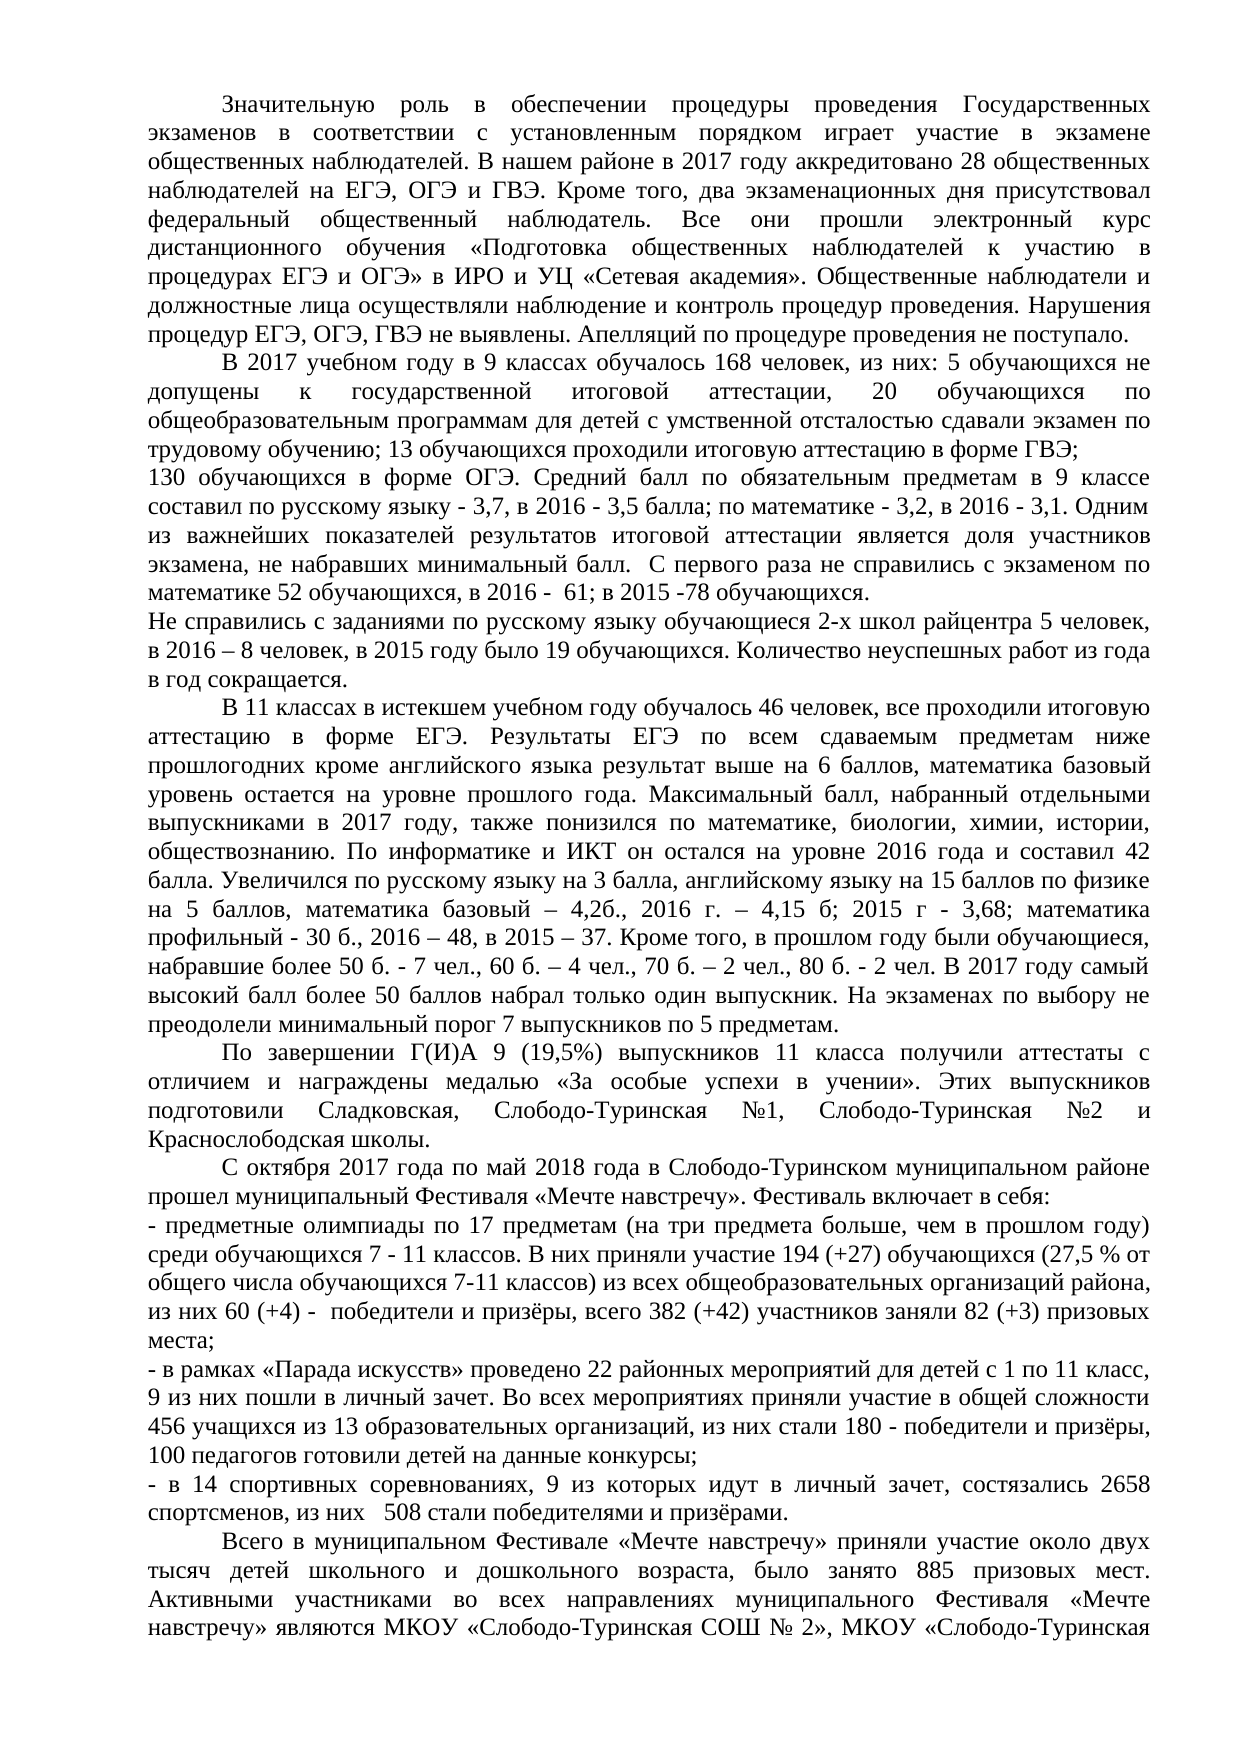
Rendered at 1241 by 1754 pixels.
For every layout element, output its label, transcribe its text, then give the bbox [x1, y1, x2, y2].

text Не справились с заданиями по русскому языку обучающиеся 2-х школ райцентра 5 человек, в 2016 – 8 человек, в 2015 году было 19 обучающихся. Количество неуспешных работ из года в год сокращается. [148, 606, 1152, 692]
text - в рамках «Парада искусств» проведено 22 районных мероприятий для детей с 1 по 11 класс, 9 из них пошли в личный зачет. Во всех мероприятиях приняли участие в общей сложности 456 учащихся из 13 образовательных организаций, из них стали 180 - победители и призёры, 100 педагогов готовили детей на данные конкурсы; [148, 1354, 1152, 1469]
text 130 обучающихся в форме ОГЭ. Средний балл по обязательным предметам в 9 классе составил по русскому языку - 3,7, в 2016 - 3,5 балла; по математике - 3,2, в 2016 - 3,1. Одним из важнейших показателей результатов итоговой аттестации является доля участников экзамена, не набравших минимальный балл. С первого раза не справились с экзаменом по математике 52 обучающихся, в 2016 - 61; в 2015 -78 обучающихся. [148, 462, 1152, 606]
text С октября 2017 года по май 2018 года в Слободо-Туринском муниципальном районе прошел муниципальный Фестиваля «Мечте навстречу». Фестиваль включает в себя: [148, 1152, 1152, 1210]
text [148, 1526, 1152, 1641]
text В 2017 учебном году в 9 классах обучалось 168 человек, из них: 5 обучающихся не допущены к государственной итоговой аттестации, 20 обучающихся по общеобразовательным программам для детей с умственной отсталостью сдавали экзамен по трудовому обучению; 13 обучающихся проходили итоговую аттестацию в форме ГВЭ; [148, 347, 1152, 462]
text В 11 классах в истекшем учебном году обучалось 46 человек, все проходили итоговую аттестацию в форме ЕГЭ. Результаты ЕГЭ по всем сдаваемым предметам ниже прошлогодних кроме английского языка результат выше на 6 баллов, математика базовый уровень остается на уровне прошлого года. Максимальный балл, набранный отдельными выпускниками в 2017 году, также понизился по математике, биологии, химии, истории, обществознанию. По информатике и ИКТ он остался на уровне 2016 года и составил 42 балла. Увеличился по русскому языку на 3 балла, английскому языку на 15 баллов по физике на 5 баллов, математика базовый – 4,2б., 2016 г. – 4,15 б; 2015 г - 3,68; математика профильный - 30 б., 2016 – 48, в 2015 – 37. Кроме того, в прошлом году были обучающиеся, набравшие более 50 б. - 7 чел., 60 б. – 4 чел., 70 б. – 2 чел., 80 б. - 2 чел. В 2017 году самый высокий балл более 50 баллов набрал только один выпускник. На экзаменах по выбору не преодолели минимальный порог 7 выпускников по 5 предметам. [148, 692, 1152, 1037]
text - предметные олимпиады по 17 предметам (на три предмета больше, чем в прошлом году) среди обучающихся 7 - 11 классов. В них приняли участие 194 (+27) обучающихся (27,5 % от общего числа обучающихся 7-11 классов) из всех общеобразовательных организаций района, из них 60 (+4) - победители и призёры, всего 382 (+42) участников заняли 82 (+3) призовых места; [148, 1210, 1152, 1354]
text Значительную роль в обеспечении процедуры проведения Государственных экзаменов в соответствии с установленным порядком играет участие в экзамене общественных наблюдателей. В нашем районе в 2017 году аккредитовано 28 общественных наблюдателей на ЕГЭ, ОГЭ и ГВЭ. Кроме того, два экзаменационных дня присутствовал федеральный общественный наблюдатель. Все они прошли электронный курс дистанционного обучения «Подготовка общественных наблюдателей к участию в процедурах ЕГЭ и ОГЭ» в ИРО и УЦ «Сетевая академия». Общественные наблюдатели и должностные лица осуществляли наблюдение и контроль процедур проведения. Нарушения процедур ЕГЭ, ОГЭ, ГВЭ не выявлены. Апелляций по процедуре проведения не поступало. [148, 89, 1152, 347]
text По завершении Г(И)А 9 (19,5%) выпускников 11 класса получили аттестаты с отличием и награждены медалью «За особые успехи в учении». Этих выпускников подготовили Сладковская, Слободо-Туринская №1, Слободо-Туринская №2 и Краснослободская школы. [148, 1037, 1152, 1152]
text - в 14 спортивных соревнованиях, 9 из которых идут в личный зачет, состязались 2658 спортсменов, из них 508 стали победителями и призёрами. [148, 1469, 1152, 1526]
